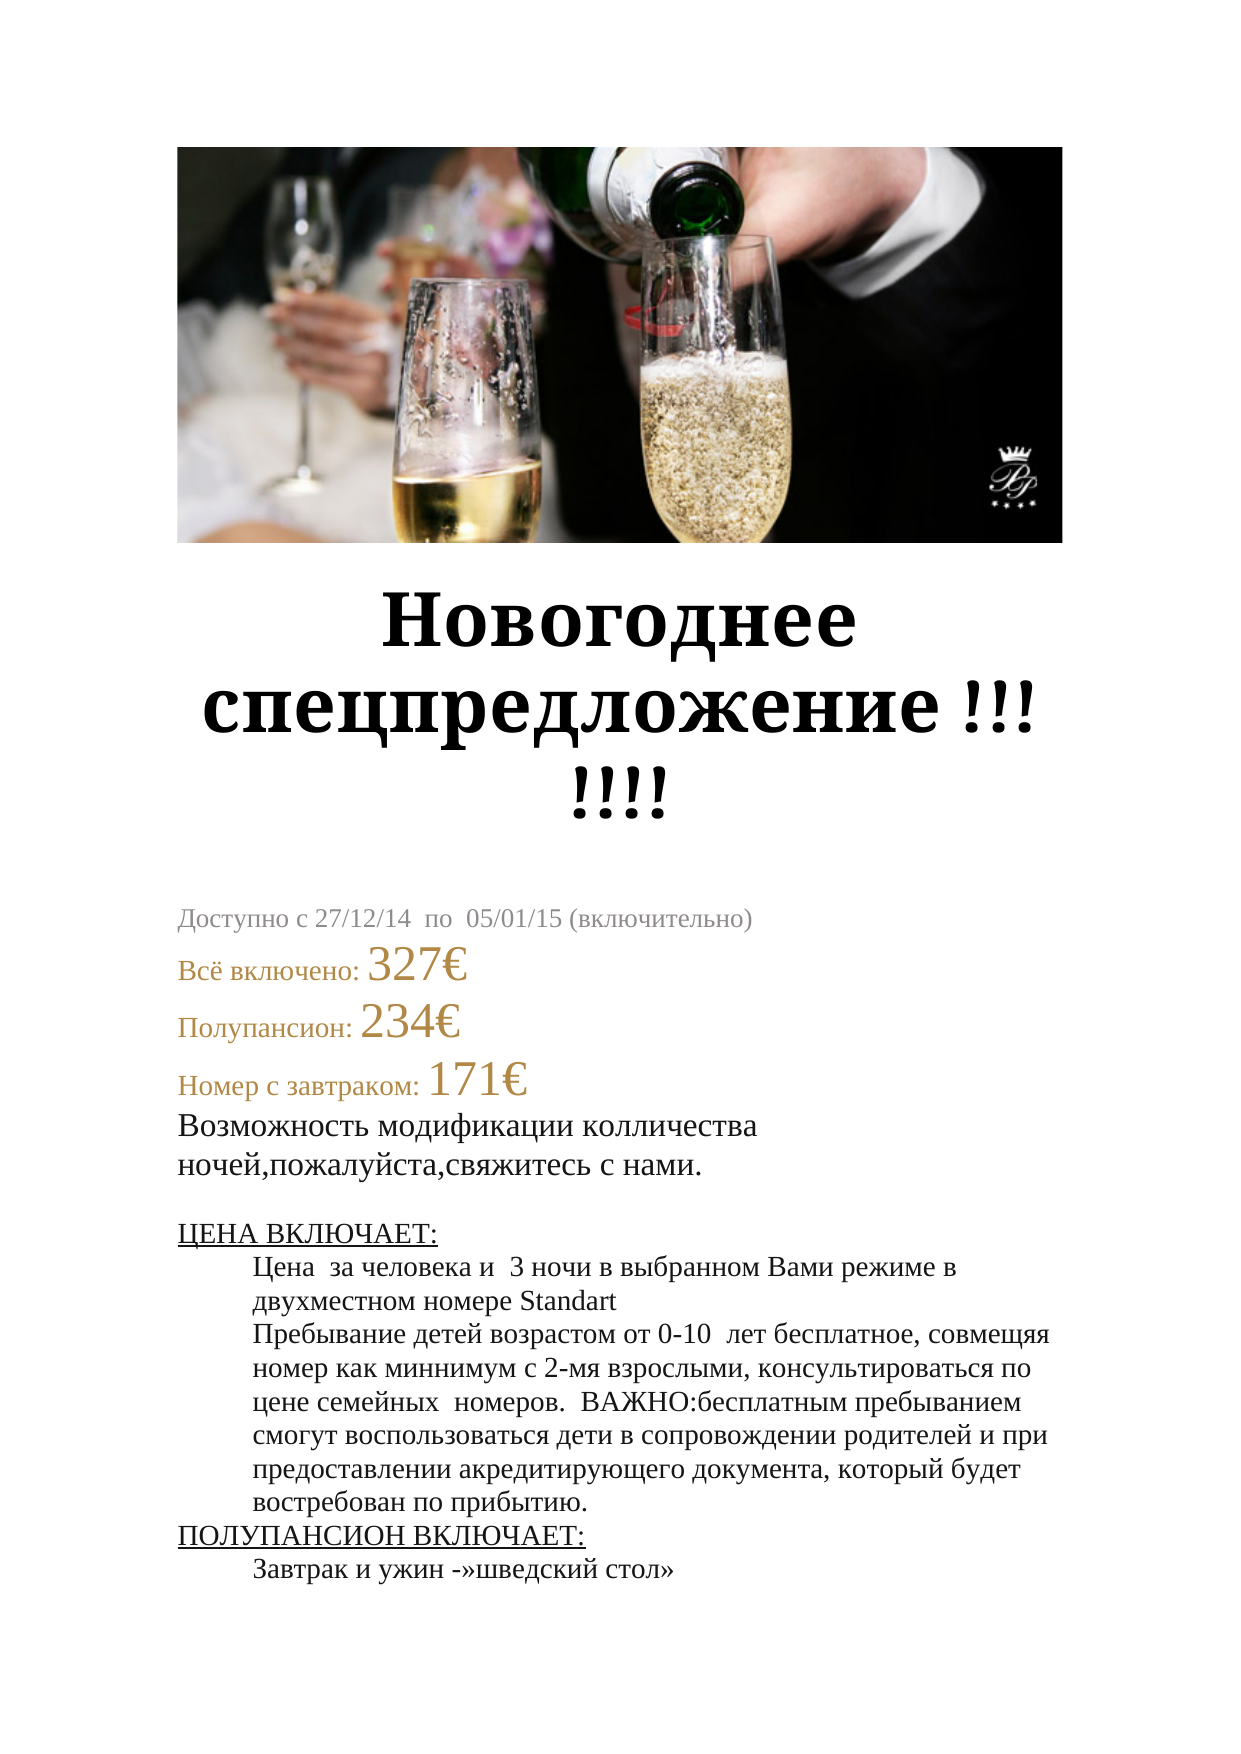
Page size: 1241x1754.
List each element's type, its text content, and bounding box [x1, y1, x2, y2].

text Доступно с 27/12/14 по 05/01/15 (включительно) [177, 902, 1063, 933]
text Возможность модификации колличества ночей,пожалуйста,свяжитесь с нами. [177, 1106, 1063, 1182]
list Завтрак и ужин -»шведский стол» [177, 1551, 1063, 1585]
list Пребывание детей возрастом от 0-10 лет бесплатное, совмещяя номер как миннимум с 2-мя взрослыми, консультироваться по цене семейных номеров. ВАЖНО:бесплатным пребыванием смогут воспользоваться дети в сопровождении родителей и при предоставлении акредитирующего документа, который будет востребован по прибытию. [177, 1317, 1063, 1518]
text Номер с завтраком: 171€ [177, 1048, 1063, 1106]
text Всё включено: 327€ [177, 933, 1063, 991]
picture [177, 147, 1063, 543]
text ПОЛУПАНСИОН ВКЛЮЧАЕТ: [177, 1518, 1063, 1551]
text Полупансион: 234€ [177, 991, 1063, 1048]
list Цена за человека и 3 ночи в выбранном Вами режиме в двухместном номере Standart [177, 1249, 1063, 1317]
text ЦЕНА ВКЛЮЧАЕТ: [177, 1216, 1063, 1249]
